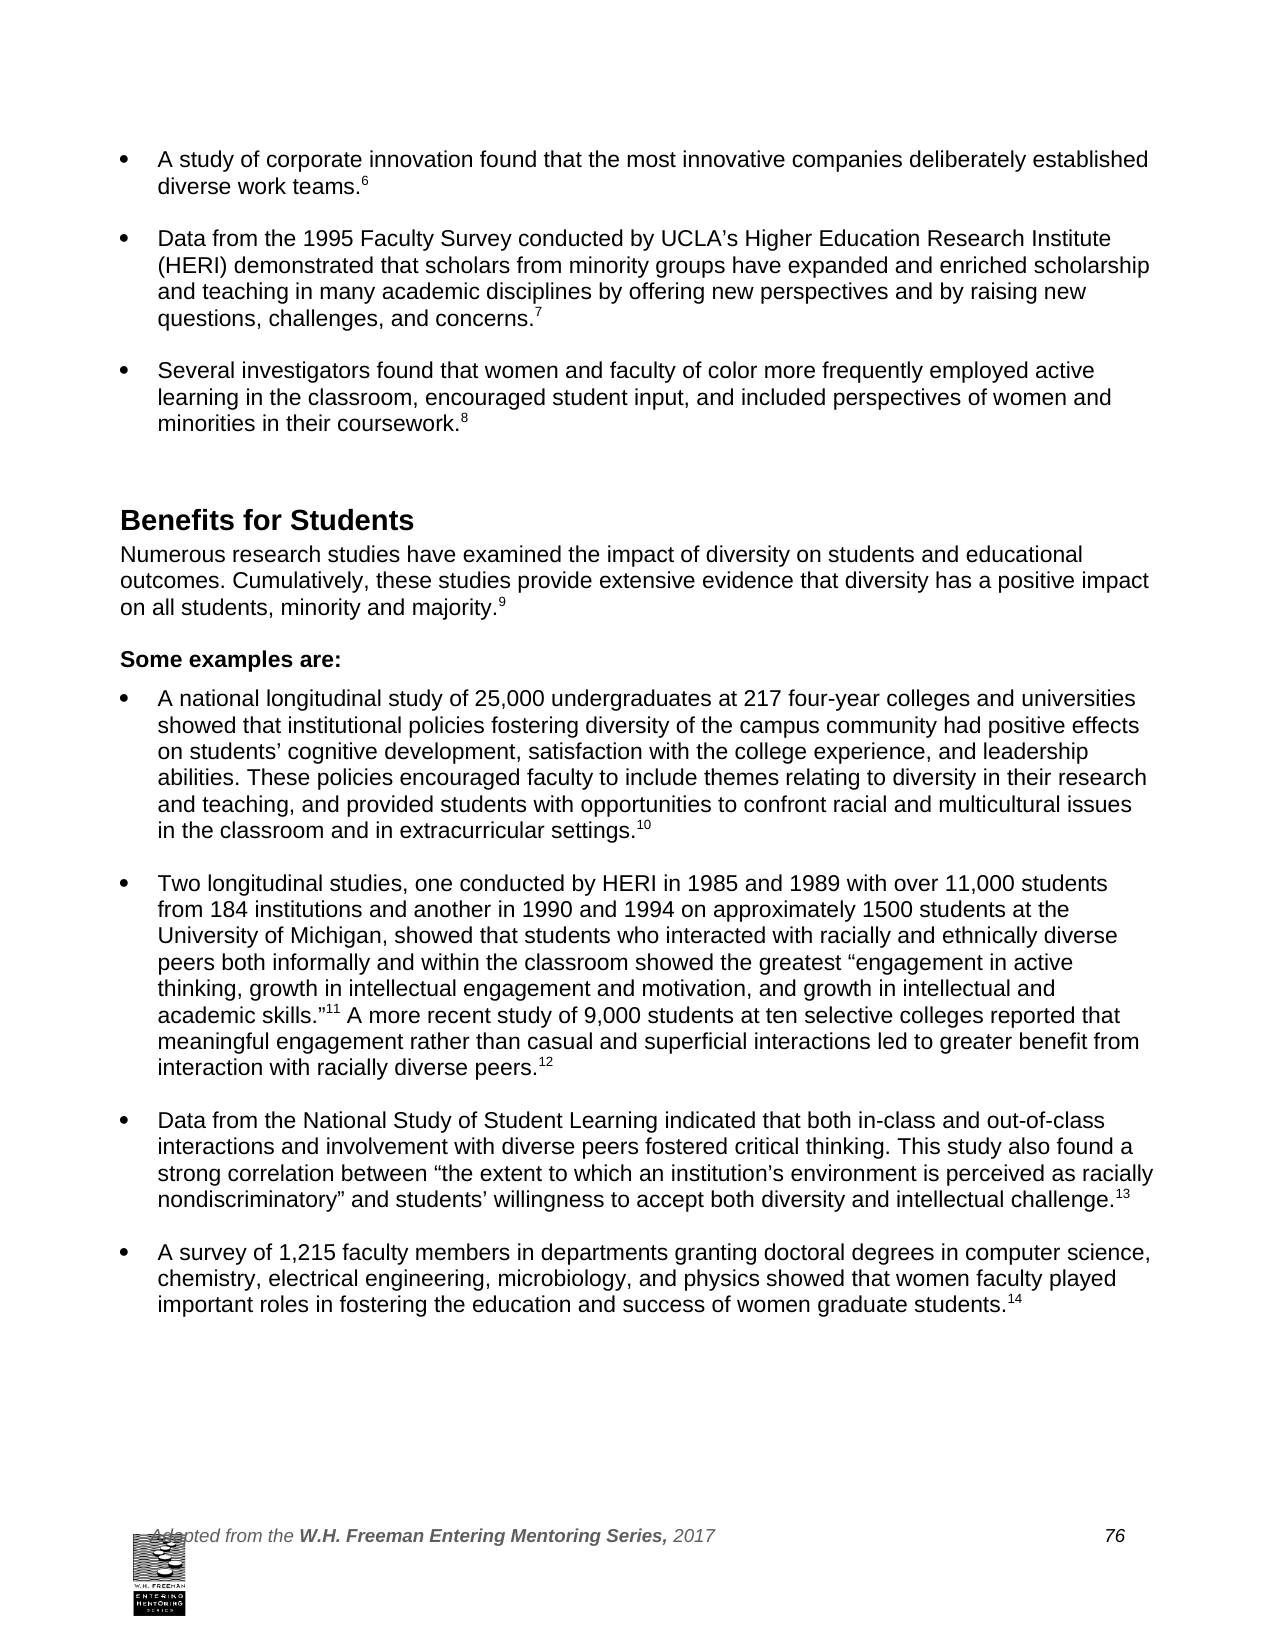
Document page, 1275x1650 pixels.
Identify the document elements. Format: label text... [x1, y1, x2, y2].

list Data from the National Study of Student Learning indicated that both in-class and out-of-class interactions and involvement with diverse peers fostered critical thinking. This study also found a strong correlation between “the extent to which an institution’s environment is perceived as racially nondiscriminatory” and students’ willingness to accept both diversity and intellectual challenge.13 [120, 1107, 1155, 1212]
list Two longitudinal studies, one conducted by HERI in 1985 and 1989 with over 11,000 students from 184 institutions and another in 1990 and 1994 on approximately 1500 students at the University of Michigan, showed that students who interacted with racially and ethnically diverse peers both informally and within the classroom showed the greatest “engagement in active thinking, growth in intellectual engagement and motivation, and growth in intellectual and academic skills.”11 A more recent study of 9,000 students at ten selective colleges reported that meaningful engagement rather than casual and superficial interactions led to greater benefit from interaction with racially diverse peers.12 [120, 870, 1155, 1081]
text Benefits for Students [120, 503, 1155, 537]
text Some examples are: [120, 646, 1155, 673]
list A survey of 1,215 faculty members in departments granting doctoral degrees in computer science, chemistry, electrical engineering, microbiology, and physics showed that women faculty played important roles in fostering the education and success of women graduate students.14 [120, 1239, 1155, 1318]
list A national longitudinal study of 25,000 undergraduates at 217 four-year colleges and universities showed that institutional policies fostering diversity of the campus community had positive effects on students’ cognitive development, satisfaction with the college experience, and leadership abilities. These policies encouraged faculty to include themes relating to diversity in their research and teaching, and provided students with opportunities to confront racial and multicultural issues in the classroom and in extracurricular settings.10 [120, 685, 1155, 843]
list Data from the 1995 Faculty Survey conducted by UCLA’s Higher Education Research Institute (HERI) demonstrated that scholars from minority groups have expanded and enriched scholarship and teaching in many academic disciplines by offering new perspectives and by raising new questions, challenges, and concerns.7 [120, 225, 1155, 331]
text Numerous research studies have examined the impact of diversity on students and educational outcomes. Cumulatively, these studies provide extensive evidence that diversity has a positive impact on all students, minority and majority.9 [120, 541, 1155, 620]
picture [132, 1534, 186, 1616]
list A study of corporate innovation found that the most innovative companies deliberately established diverse work teams.6 [120, 146, 1155, 199]
list Several investigators found that women and faculty of color more frequently employed active learning in the classroom, encouraged student input, and included perspectives of women and minorities in their coursework.8 [120, 357, 1155, 436]
